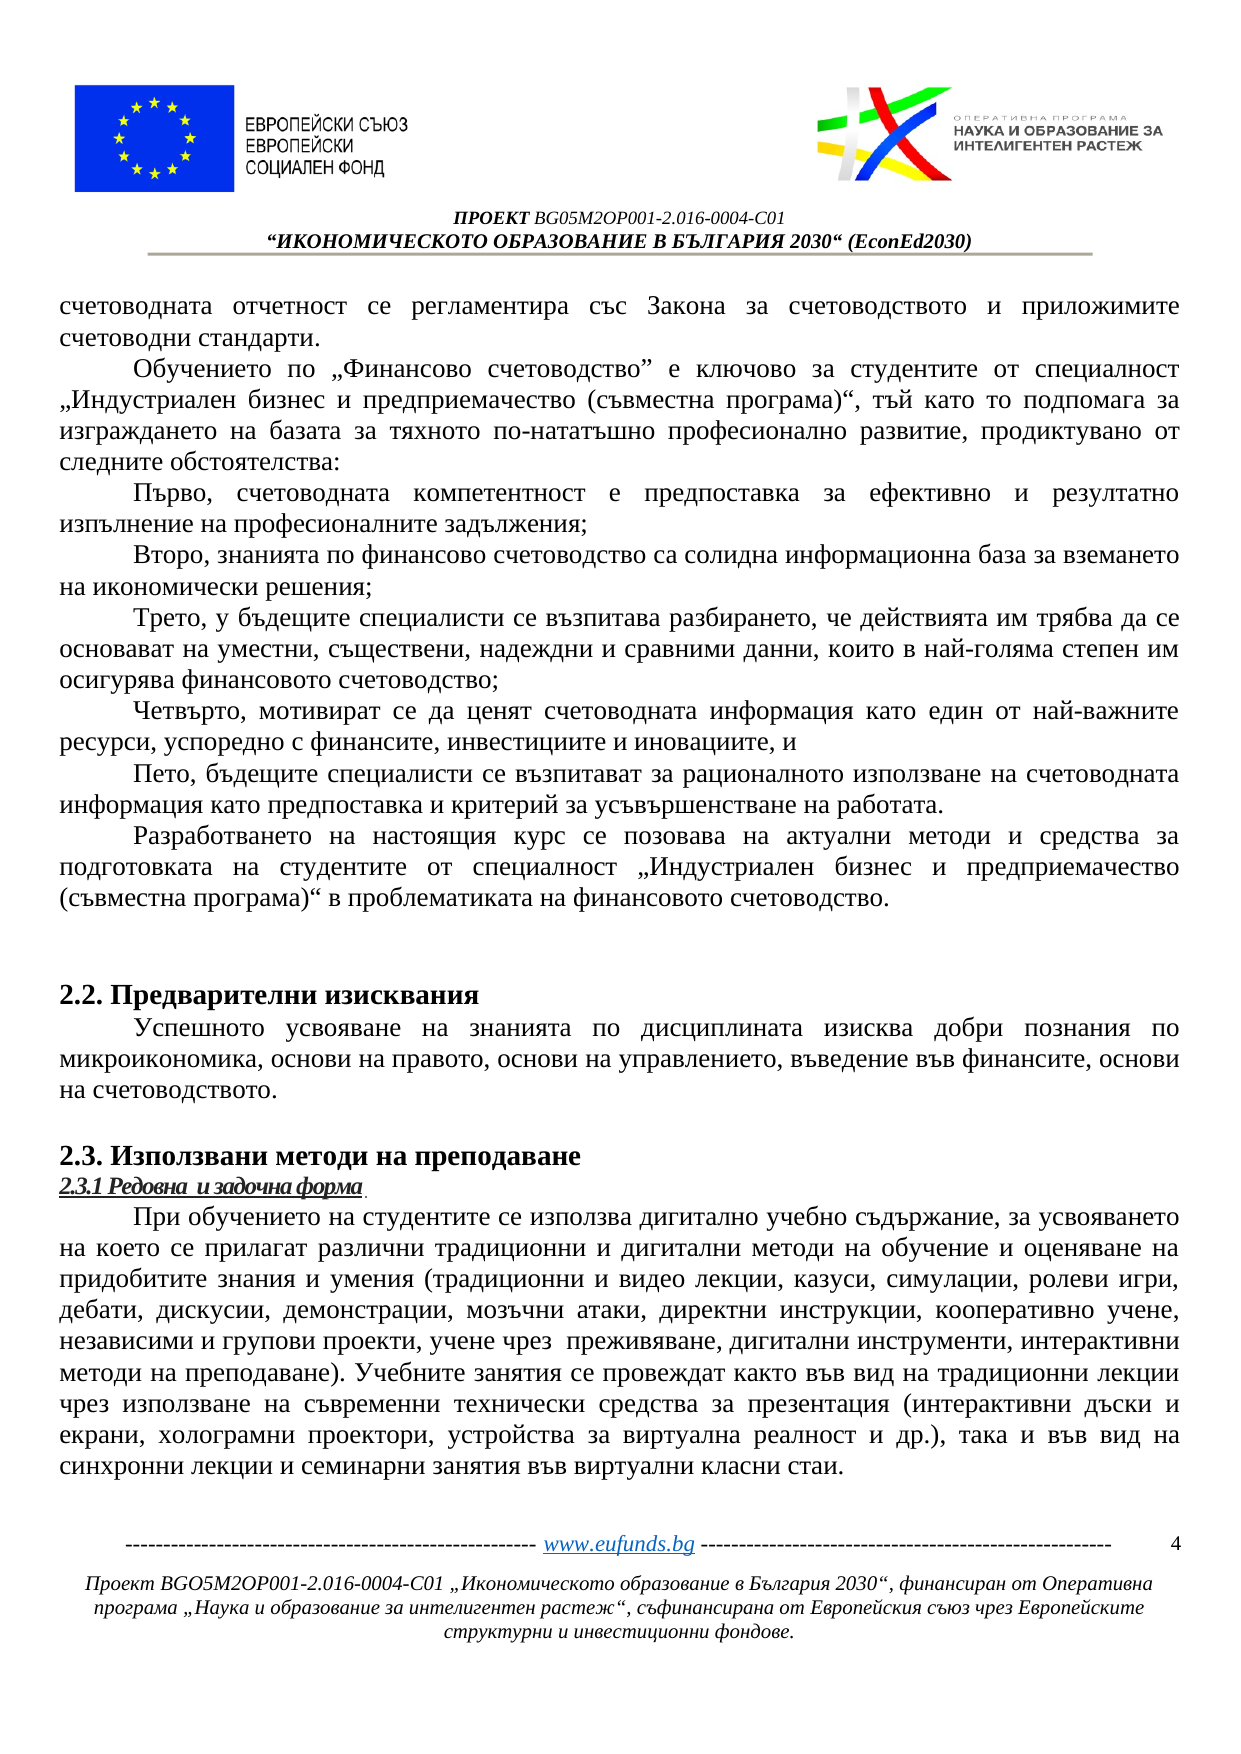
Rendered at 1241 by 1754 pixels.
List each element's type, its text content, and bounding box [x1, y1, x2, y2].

text Обучението по „Финансово счетоводство” е ключово за студентите от специалност „Индустриален бизнес и предприемачество (съвместна програма)“, тъй като то подпомага за изграждането на базата за тяхното по-нататъшно професионално развитие, продиктувано от следните обстоятелства: [59, 352, 1181, 476]
text Първо, счетоводната компетентност е предпоставка за ефективно и резултатно изпълнение на професионалните задължения; [59, 476, 1181, 539]
text 2.3.1 Редовна и задочна форма [59, 1171, 1181, 1200]
text Разработването на настоящия курс се позовава на актуални методи и средства за подготовката на студентите от специалност „Индустриален бизнес и предприемачество (съвместна програма)“ в проблематиката на финансовото счетоводство. [59, 819, 1181, 912]
picture [803, 70, 1182, 189]
text Трето, у бъдещите специалисти се възпитава разбирането, че действията им трябва да се основават на уместни, съществени, надеждни и сравними данни, които в най-голяма степен им осигурява финансовото счетоводство; [59, 601, 1181, 694]
text 2.3. Използвани методи на преподаване [59, 1138, 1181, 1171]
text Второ, знанията по финансово счетоводство са солидна информационна база за вземането на икономически решения; [59, 539, 1181, 601]
text 2.2. Предварителни изисквания [59, 977, 1181, 1011]
text Пето, бъдещите специалисти се възпитават за рационалното използване на счетоводната информация като предпоставка и критерий за усъвършенстване на работата. [59, 757, 1181, 819]
text Успешното усвояване на знанията по дисциплината изисква добри познания по микроикономика, основи на правото, основи на управлението, въведение във финансите, основи на счетоводството. [59, 1011, 1181, 1104]
picture [59, 73, 440, 206]
text При обучението на студентите се използва дигитално учебно съдържание, за усвояването на което се прилагат различни традиционни и дигитални методи на обучение и оценяване на придобитите знания и умения (традиционни и видео лекции, казуси, симулации, ролеви игри, дебати, дискусии, демонстрации, мозъчни атаки, директни инструкции, кооперативно учене, независими и групови проекти, учене чрез преживяване, дигитални инструменти, интерактивни методи на преподаване). Учебните занятия се провеждат както във вид на традиционни лекции чрез използване на съвременни технически средства за презентация (интерактивни дъски и екрани, холограмни проектори, устройства за виртуална реалност и др.), така и във вид на синхронни лекции и семинарни занятия във виртуални класни стаи. [59, 1200, 1181, 1480]
text Четвърто, мотивират се да ценят счетоводната информация като един от най-важните ресурси, успоредно с финансите, инвестициите и иновациите, и [59, 694, 1181, 757]
